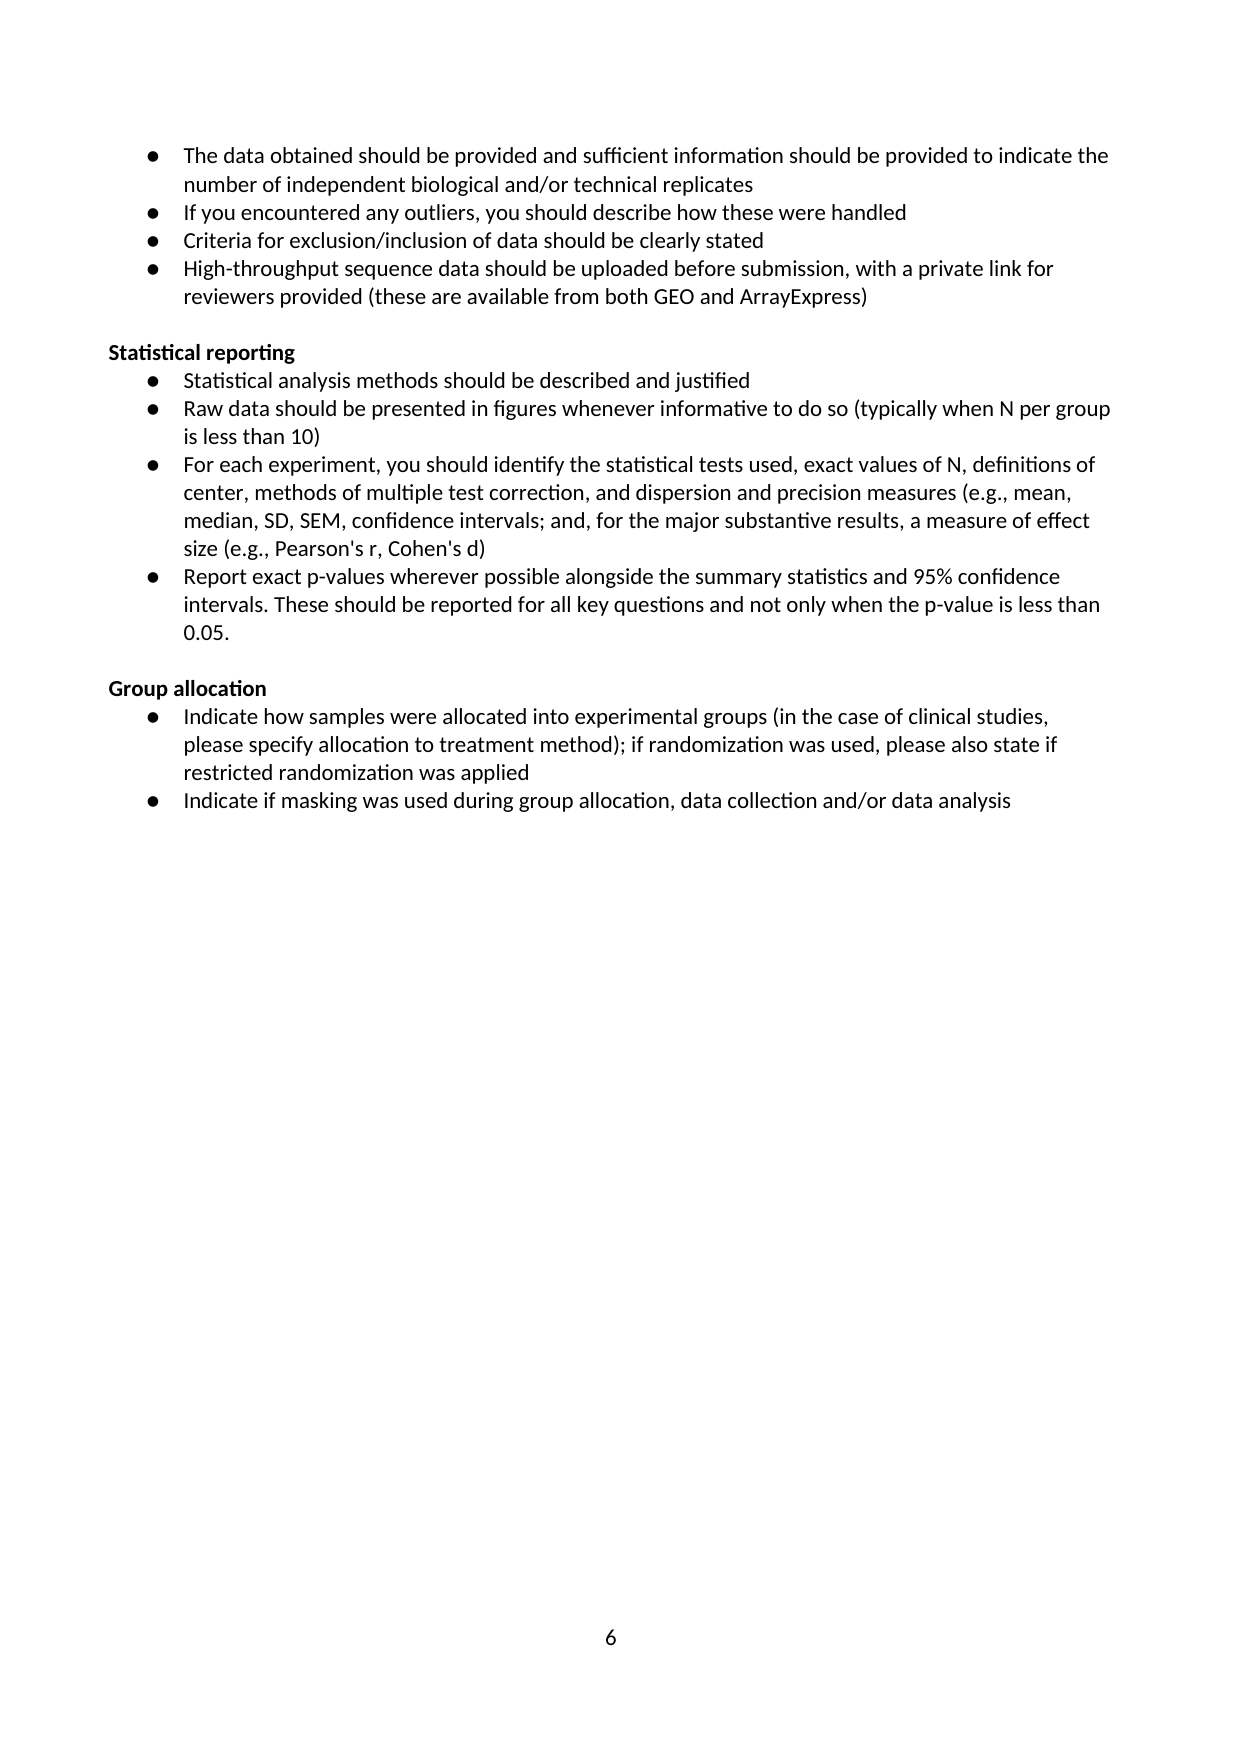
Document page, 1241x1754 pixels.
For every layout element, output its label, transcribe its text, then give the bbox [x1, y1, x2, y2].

list Indicate how samples were allocated into experimental groups (in the case of clinical studies, please specify allocation to treatment method); if randomization was used, please also state if restricted randomization was applied [146, 702, 1113, 786]
list Criteria for exclusion/inclusion of data should be clearly stated [146, 226, 1113, 254]
text Group allocation [108, 674, 1113, 702]
list If you encountered any outliers, you should describe how these were handled [146, 198, 1113, 226]
list Indicate if masking was used during group allocation, data collection and/or data analysis [146, 786, 1113, 814]
text Statistical reporting [108, 338, 1113, 366]
list Raw data should be presented in figures whenever informative to do so (typically when N per group is less than 10) [146, 394, 1113, 450]
list High-throughput sequence data should be uploaded before submission, with a private link for reviewers provided (these are available from both GEO and ArrayExpress) [146, 254, 1113, 310]
list The data obtained should be provided and sufficient information should be provided to indicate the number of independent biological and/or technical replicates [146, 142, 1113, 198]
list Statistical analysis methods should be described and justified [146, 366, 1113, 394]
list For each experiment, you should identify the statistical tests used, exact values of N, definitions of center, methods of multiple test correction, and dispersion and precision measures (e.g., mean, median, SD, SEM, confidence intervals; and, for the major substantive results, a measure of effect size (e.g., Pearson's r, Cohen's d) [146, 450, 1113, 562]
list Report exact p-values wherever possible alongside the summary statistics and 95% confidence intervals. These should be reported for all key questions and not only when the p-value is less than 0.05. [146, 562, 1113, 646]
